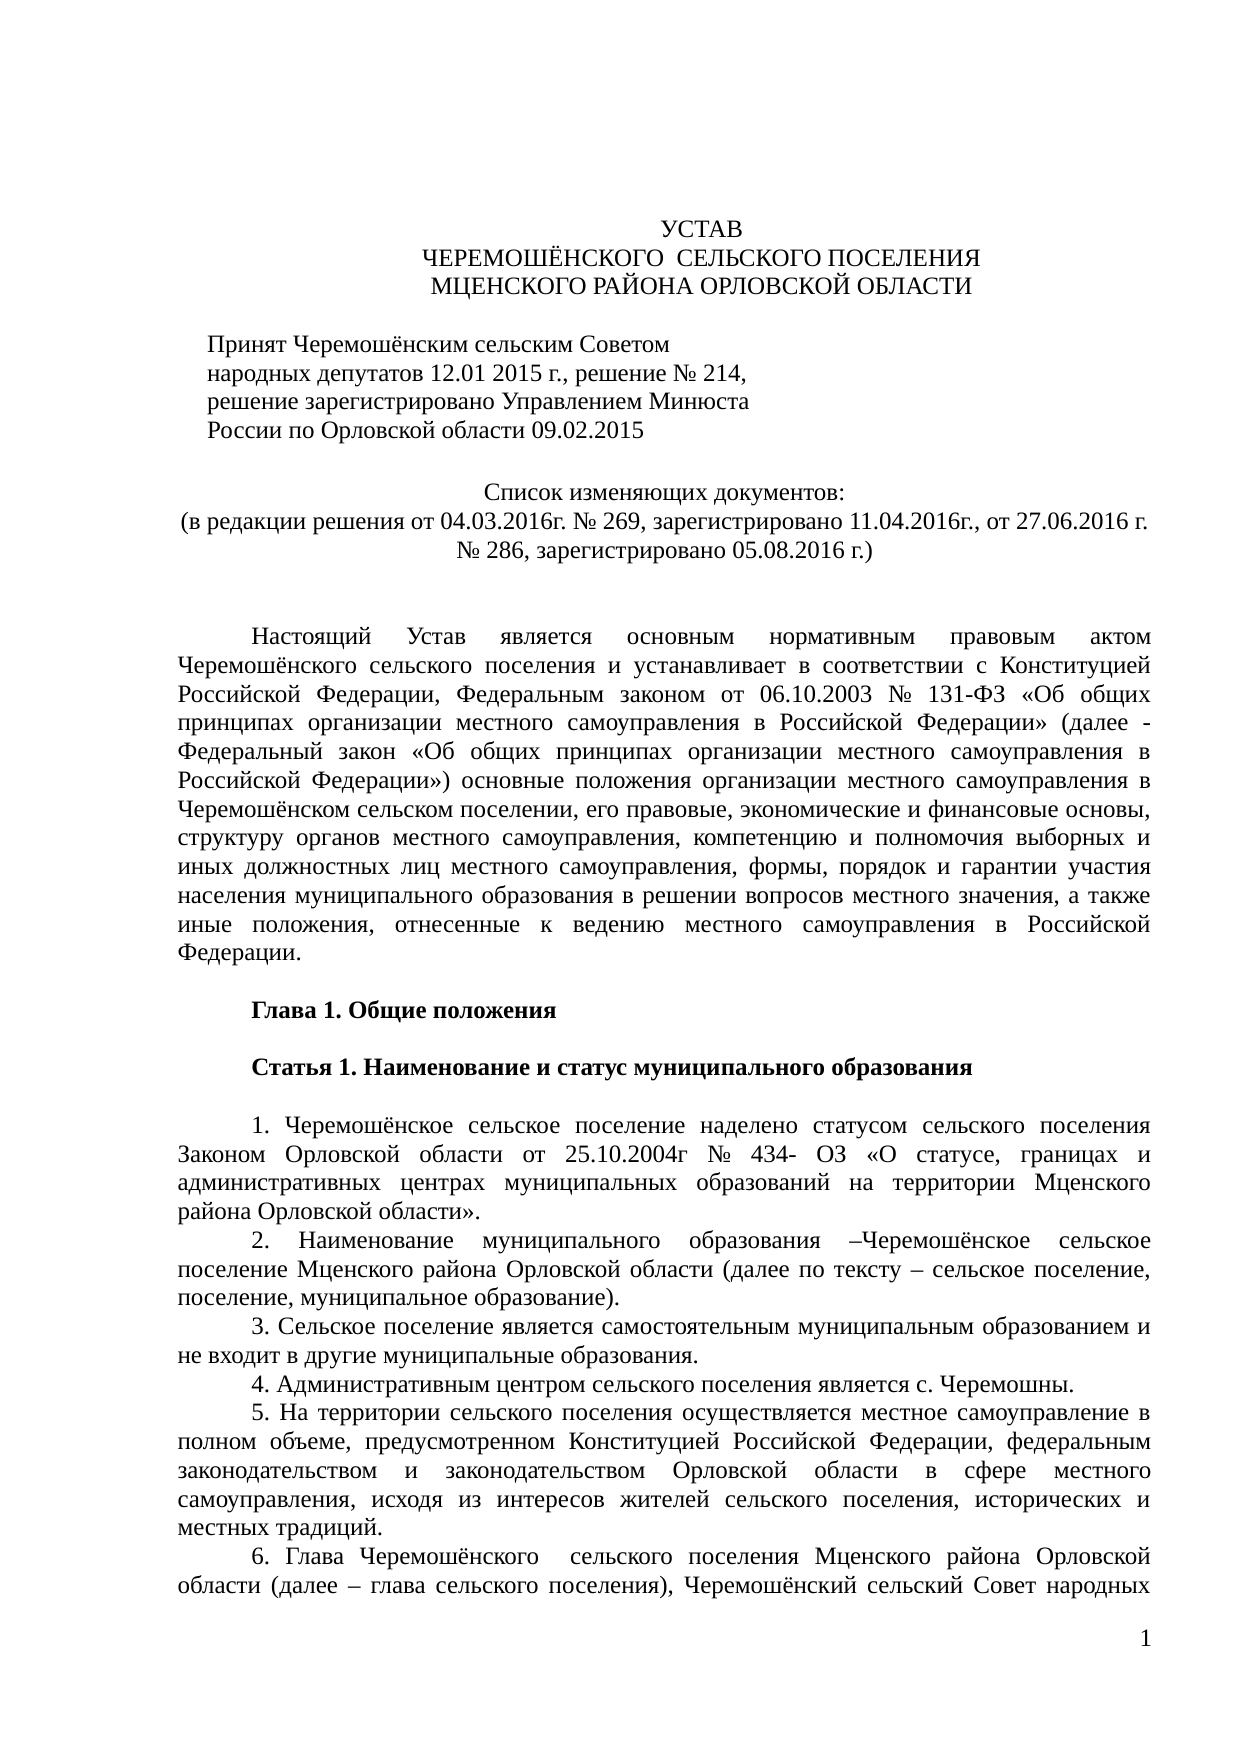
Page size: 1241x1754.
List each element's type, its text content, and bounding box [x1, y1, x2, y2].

text Статья 1. Наименование и статус муниципального образования [177, 1052, 1152, 1081]
text России по Орловской области 09.02.2015 [177, 415, 1152, 444]
text 3. Сельское поселение является самостоятельным муниципальным образованием и не входит в другие муниципальные образования. [177, 1311, 1152, 1369]
text 1. Черемошёнское сельское поселение наделено статусом сельского поселения Законом Орловской области от 25.10.2004г № 434- ОЗ «О статусе, границах и административных центрах муниципальных образований на территории Мценского района Орловской области». [177, 1110, 1152, 1225]
text 4. Административным центром сельского поселения является с. Черемошны. [177, 1369, 1152, 1397]
text УСТАВ [177, 214, 1152, 243]
text 5. На территории сельского поселения осуществляется местное самоуправление в полном объеме, предусмотренном Конституцией Российской Федерации, федеральным законодательством и законодательством Орловской области в сфере местного самоуправления, исходя из интересов жителей сельского поселения, исторических и местных традиций. [177, 1397, 1152, 1541]
text Принят Черемошёнским сельским Советом [177, 329, 1152, 358]
text Настоящий Устав является основным нормативным правовым актом Черемошёнского сельского поселения и устанавливает в соответствии с Конституцией Российской Федерации, Федеральным законом от 06.10.2003 № 131-ФЗ «Об общих принципах организации местного самоуправления в Российской Федерации» (далее - Федеральный закон «Об общих принципах организации местного самоуправления в Российской Федерации») основные положения организации местного самоуправления в Черемошёнском сельском поселении, его правовые, экономические и финансовые основы, структуру органов местного самоуправления, компетенцию и полномочия выборных и иных должностных лиц местного самоуправления, формы, порядок и гарантии участия населения муниципального образования в решении вопросов местного значения, а также иные положения, отнесенные к ведению местного самоуправления в Российской Федерации. [177, 621, 1152, 966]
text 2. Наименование муниципального образования –Черемошёнское сельское поселение Мценского района Орловской области (далее по тексту – сельское поселение, поселение, муниципальное образование). [177, 1225, 1152, 1311]
text Список изменяющих документов: [177, 477, 1152, 506]
text решение зарегистрировано Управлением Минюста [177, 386, 1152, 415]
text МЦЕНСКОГО РАЙОНА ОРЛОВСКОЙ ОБЛАСТИ [177, 271, 1152, 300]
text народных депутатов 12.01 2015 г., решение № 214, [177, 358, 1152, 386]
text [177, 1541, 1152, 1599]
text ЧЕРЕМОШЁНСКОГО СЕЛЬСКОГО ПОСЕЛЕНИЯ [177, 243, 1152, 271]
text Глава 1. Общие положения [177, 995, 1152, 1024]
text (в редакции решения от 04.03.2016г. № 269, зарегистрировано 11.04.2016г., от 27.06.2016 г. № 286, зарегистрировано 05.08.2016 г.) [177, 506, 1152, 564]
